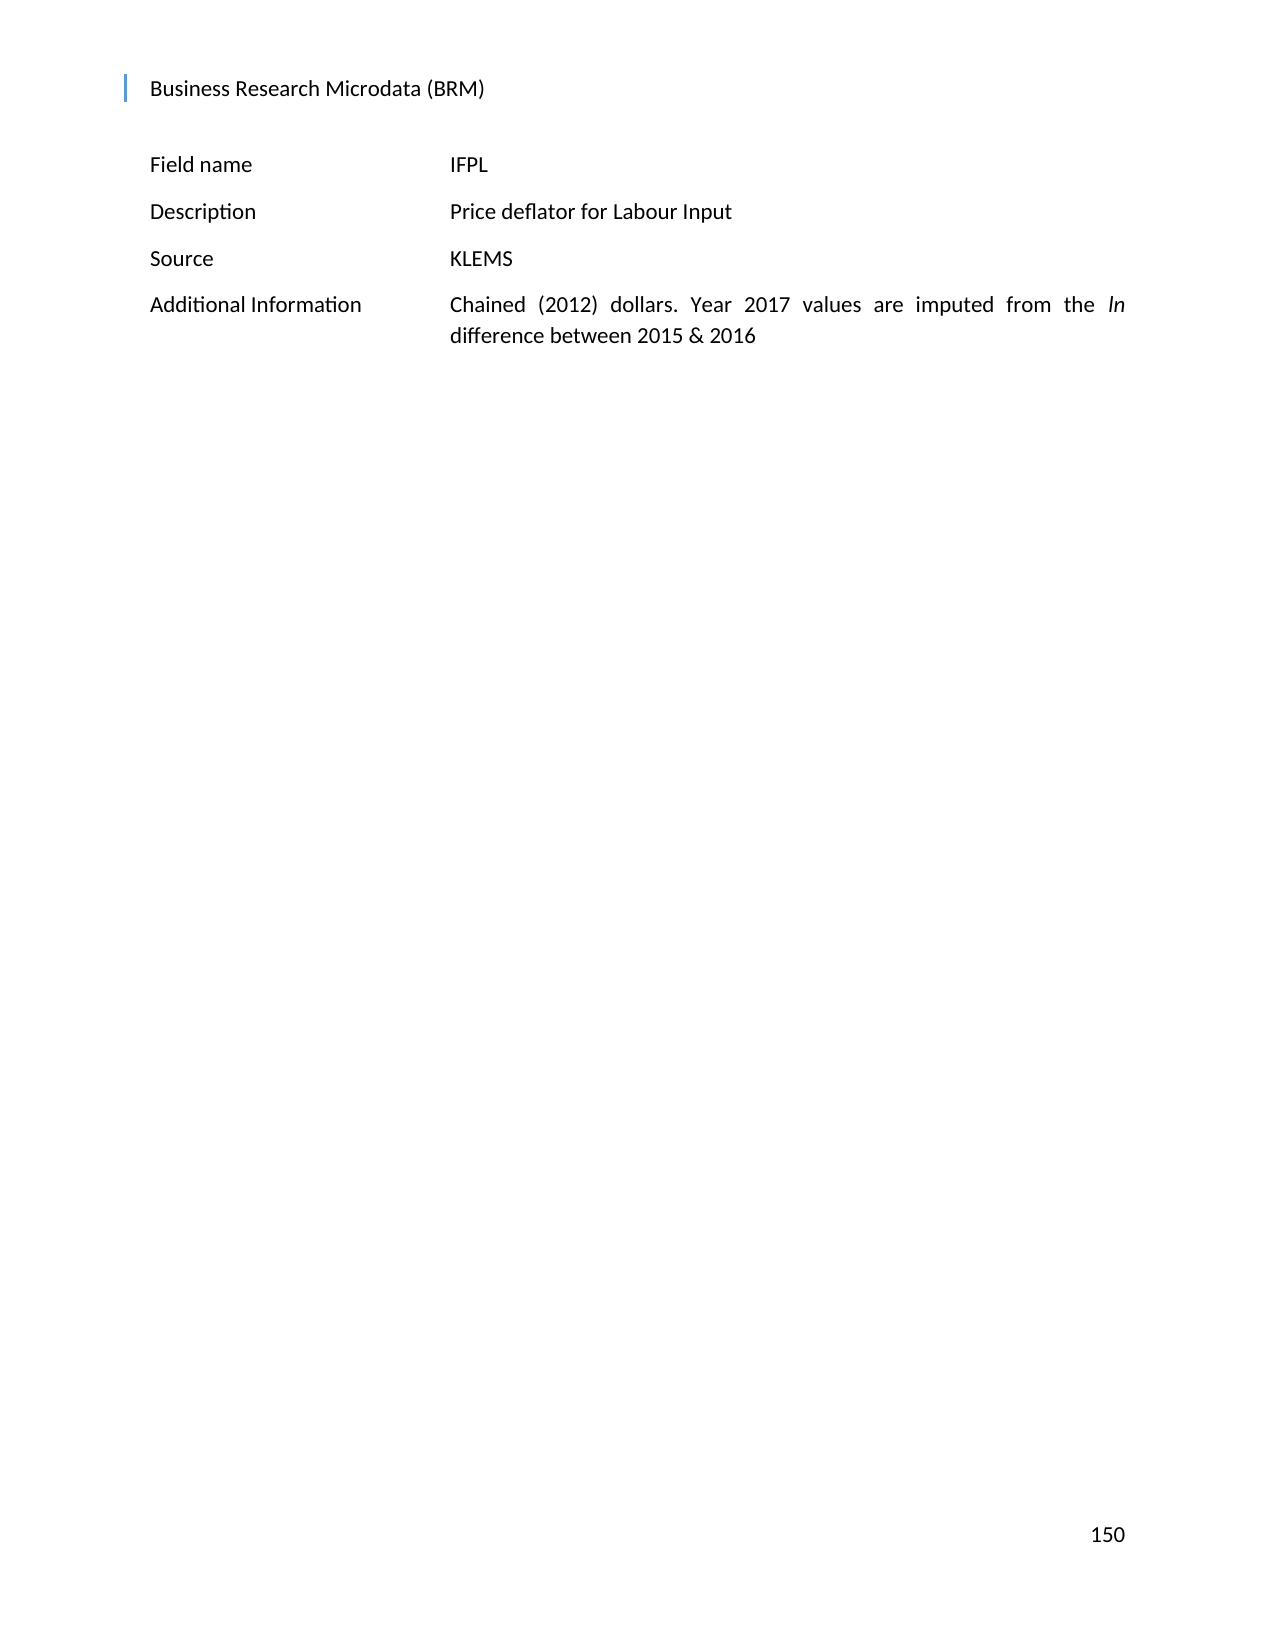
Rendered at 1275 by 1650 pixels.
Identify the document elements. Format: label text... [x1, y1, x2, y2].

text Source KLEMS [150, 244, 1125, 272]
text Additional Information Chained (2012) dollars. Year 2017 values are imputed from the ln difference between 2015 & 2016 [150, 291, 1125, 349]
text Field name IFPL [150, 150, 1125, 178]
text Description Price deflator for Labour Input [150, 197, 1125, 225]
